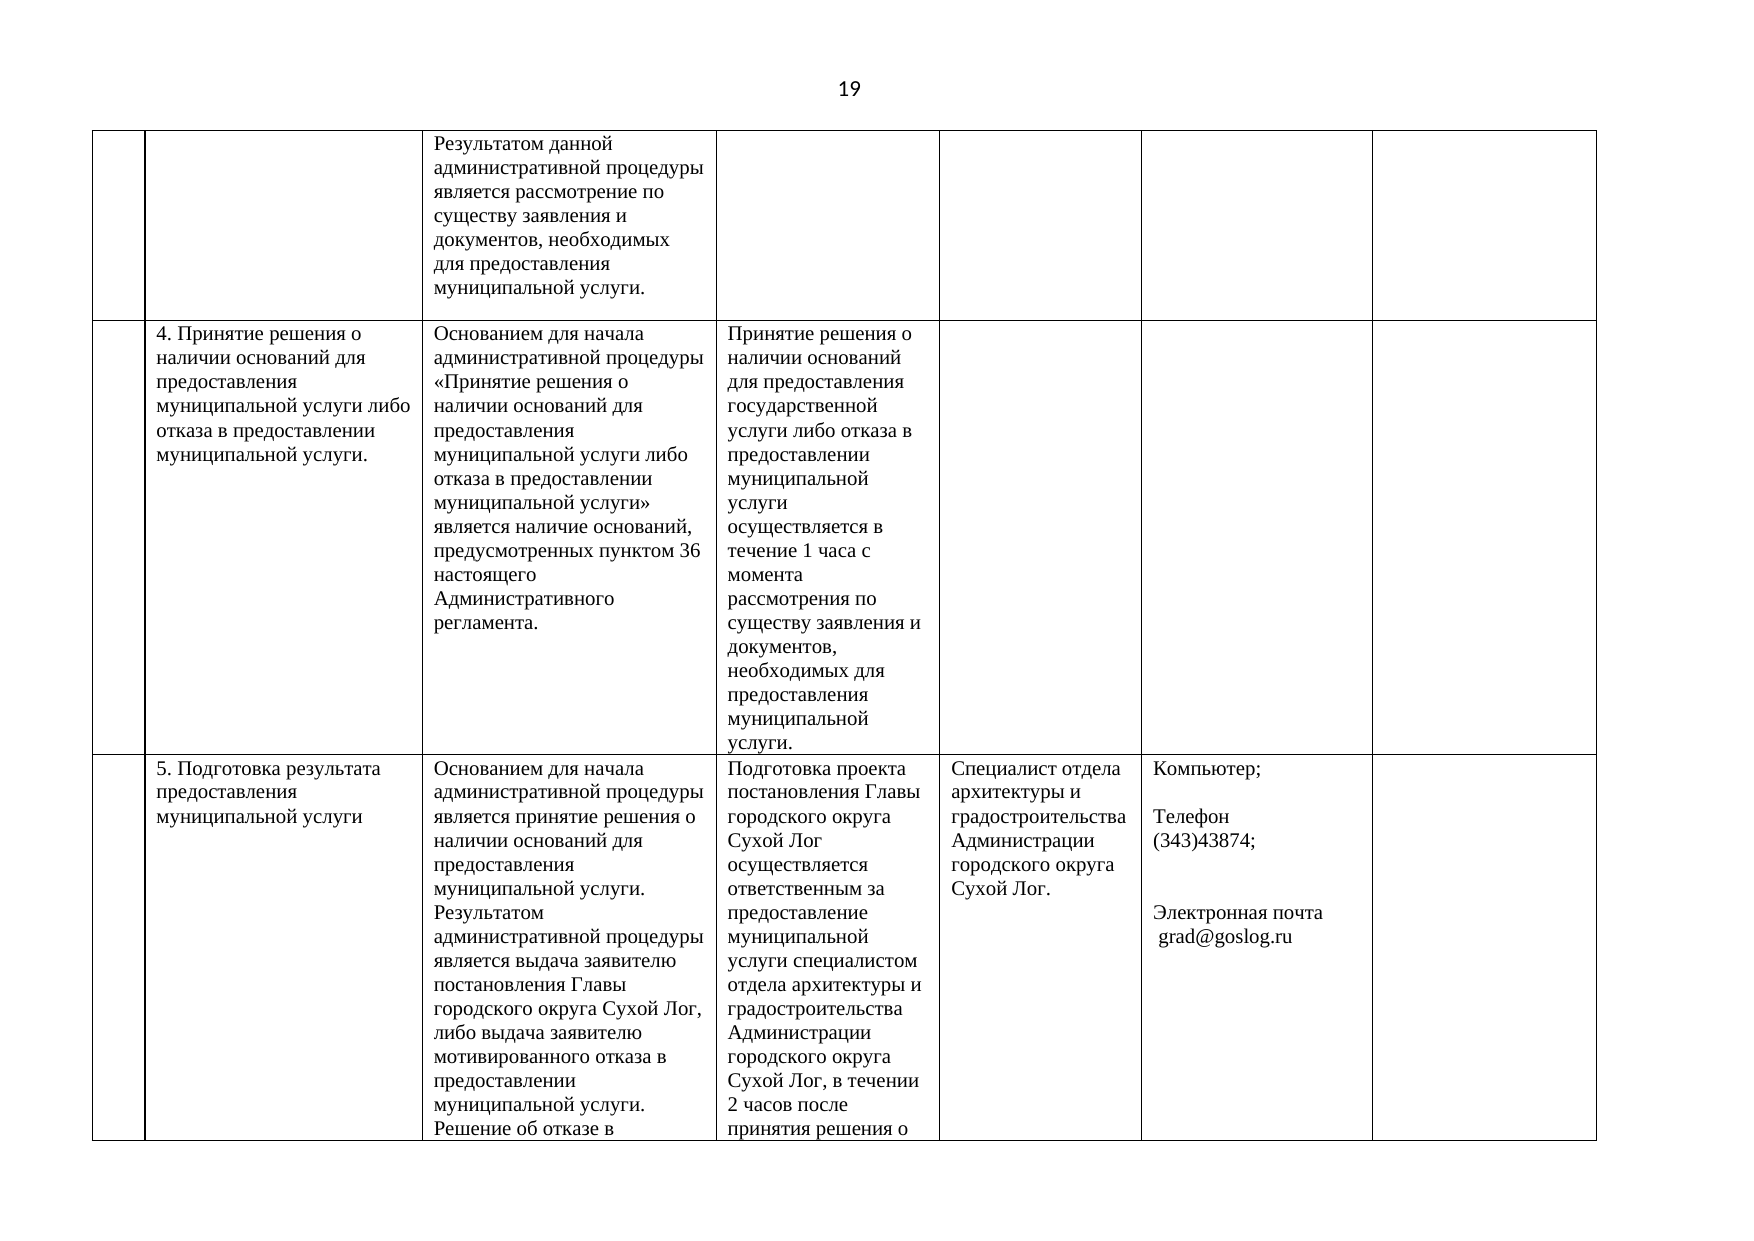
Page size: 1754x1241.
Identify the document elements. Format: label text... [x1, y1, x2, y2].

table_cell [1142, 755, 1372, 1140]
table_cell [717, 755, 939, 1140]
table_cell [940, 321, 1141, 754]
table_cell [93, 321, 144, 754]
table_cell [717, 131, 939, 320]
table_cell [1373, 321, 1596, 754]
table_cell 4. Принятие решения о наличии оснований для предоставления муниципальной услуги либо отказа в предоставлении муниципальной услуги. [146, 321, 422, 754]
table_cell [423, 755, 716, 1140]
table_cell Основанием для начала административной процедуры «Принятие решения о наличии оснований для предоставления муниципальной услуги либо отказа в предоставлении муниципальной услуги» является наличие оснований, предусмотренных пунктом 36 настоящего Административного регламента. [423, 321, 716, 754]
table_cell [940, 755, 1141, 1140]
table_cell [1142, 131, 1372, 320]
table_cell [93, 755, 144, 1140]
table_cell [146, 755, 422, 1140]
table_cell [1142, 321, 1372, 754]
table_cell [423, 131, 716, 320]
table_cell Принятие решения о наличии оснований для предоставления государственной услуги либо отказа в предоставлении муниципальной услуги осуществляется в течение 1 часа с момента рассмотрения по существу заявления и документов, необходимых для предоставления муниципальной услуги. [717, 321, 939, 754]
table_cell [146, 131, 422, 320]
table_cell [1373, 755, 1596, 1140]
table_cell [93, 131, 144, 320]
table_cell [940, 131, 1141, 320]
table_cell [1373, 131, 1596, 320]
